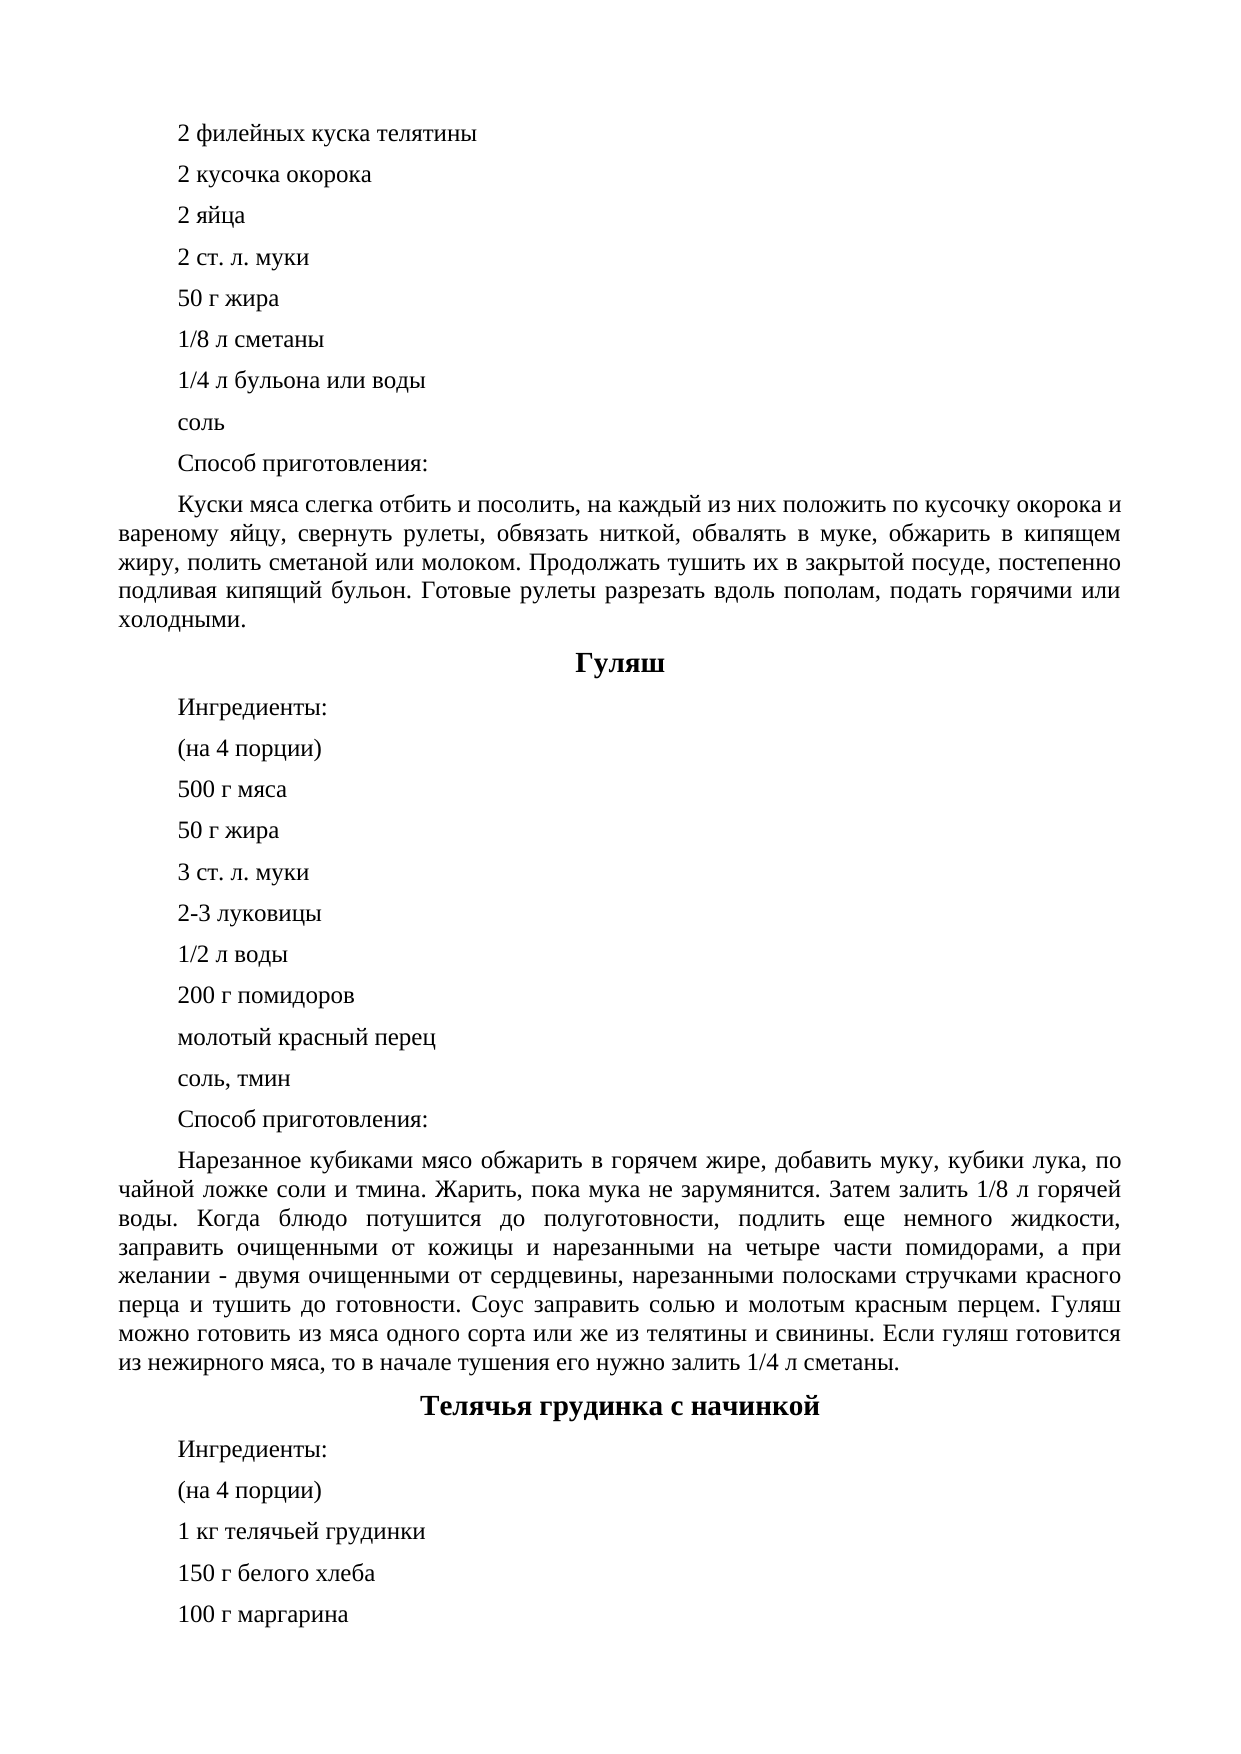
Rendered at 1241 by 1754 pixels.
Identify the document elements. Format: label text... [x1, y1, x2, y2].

text 50 г жира [118, 815, 1122, 844]
text соль [118, 407, 1122, 436]
text 50 г жира [118, 283, 1122, 312]
text 2 cт. л. муки [118, 242, 1122, 271]
text Способ приготовления: [118, 448, 1122, 477]
text 2 кусочка окорока [118, 159, 1122, 188]
text Гуляш [118, 646, 1122, 679]
text соль, тмин [118, 1063, 1122, 1092]
text Куски мяса слегка отбить и посолить, на каждый из них положить по кусочку окорока и вареному яйцу, свернуть рулеты, обвязать ниткой, обвалять в муке, обжарить в кипящем жиру, полить сметаной или молоком. Продолжать тушить их в закрытой посуде, постепенно подливая кипящий бульон. Готовые рулеты разрезать вдоль пополам, подать горячими или холодными. [118, 489, 1122, 633]
text (на 4 порции) [118, 733, 1122, 762]
text Ингредиенты: [118, 1434, 1122, 1463]
text 200 г помидоров [118, 980, 1122, 1009]
text Нарезанное кубиками мясо обжарить в горячем жире, добавить муку, кубики лука, по чайной ложке соли и тмина. Жарить, пока мука не зарумянится. Затем залить 1/8 л горячей воды. Когда блюдо потушится до полуготовности, подлить еще немного жидкости, заправить очищенными от кожицы и нарезанными на четыре части помидорами, а при желании - двумя очищенными от сердцевины, нарезанными полосками стручками красного перца и тушить до готовности. Соус заправить солью и молотым красным перцем. Гуляш можно готовить из мяса одного сорта или же из телятины и свинины. Если гуляш готовится из нежирного мяса, то в начале тушения его нужно залить 1/4 л сметаны. [118, 1145, 1122, 1375]
text 500 г мяса [118, 774, 1122, 803]
text Способ приготовления: [118, 1104, 1122, 1133]
text 3 cт. л. муки [118, 857, 1122, 885]
text 2 филейных куска телятины [118, 118, 1122, 147]
text 1/2 л воды [118, 939, 1122, 968]
text 1 кг телячьей грудинки [118, 1516, 1122, 1545]
text 100 г маргарина [118, 1599, 1122, 1628]
text Ингредиенты: [118, 692, 1122, 720]
text 2-3 луковицы [118, 898, 1122, 927]
text 150 г белого хлеба [118, 1558, 1122, 1586]
text (на 4 порции) [118, 1475, 1122, 1504]
text 1/4 л бульона или воды [118, 366, 1122, 394]
text 2 яйца [118, 201, 1122, 229]
text молотый красный перец [118, 1022, 1122, 1050]
text Телячья грудинка с начинкой [118, 1388, 1122, 1421]
text 1/8 л сметаны [118, 324, 1122, 353]
